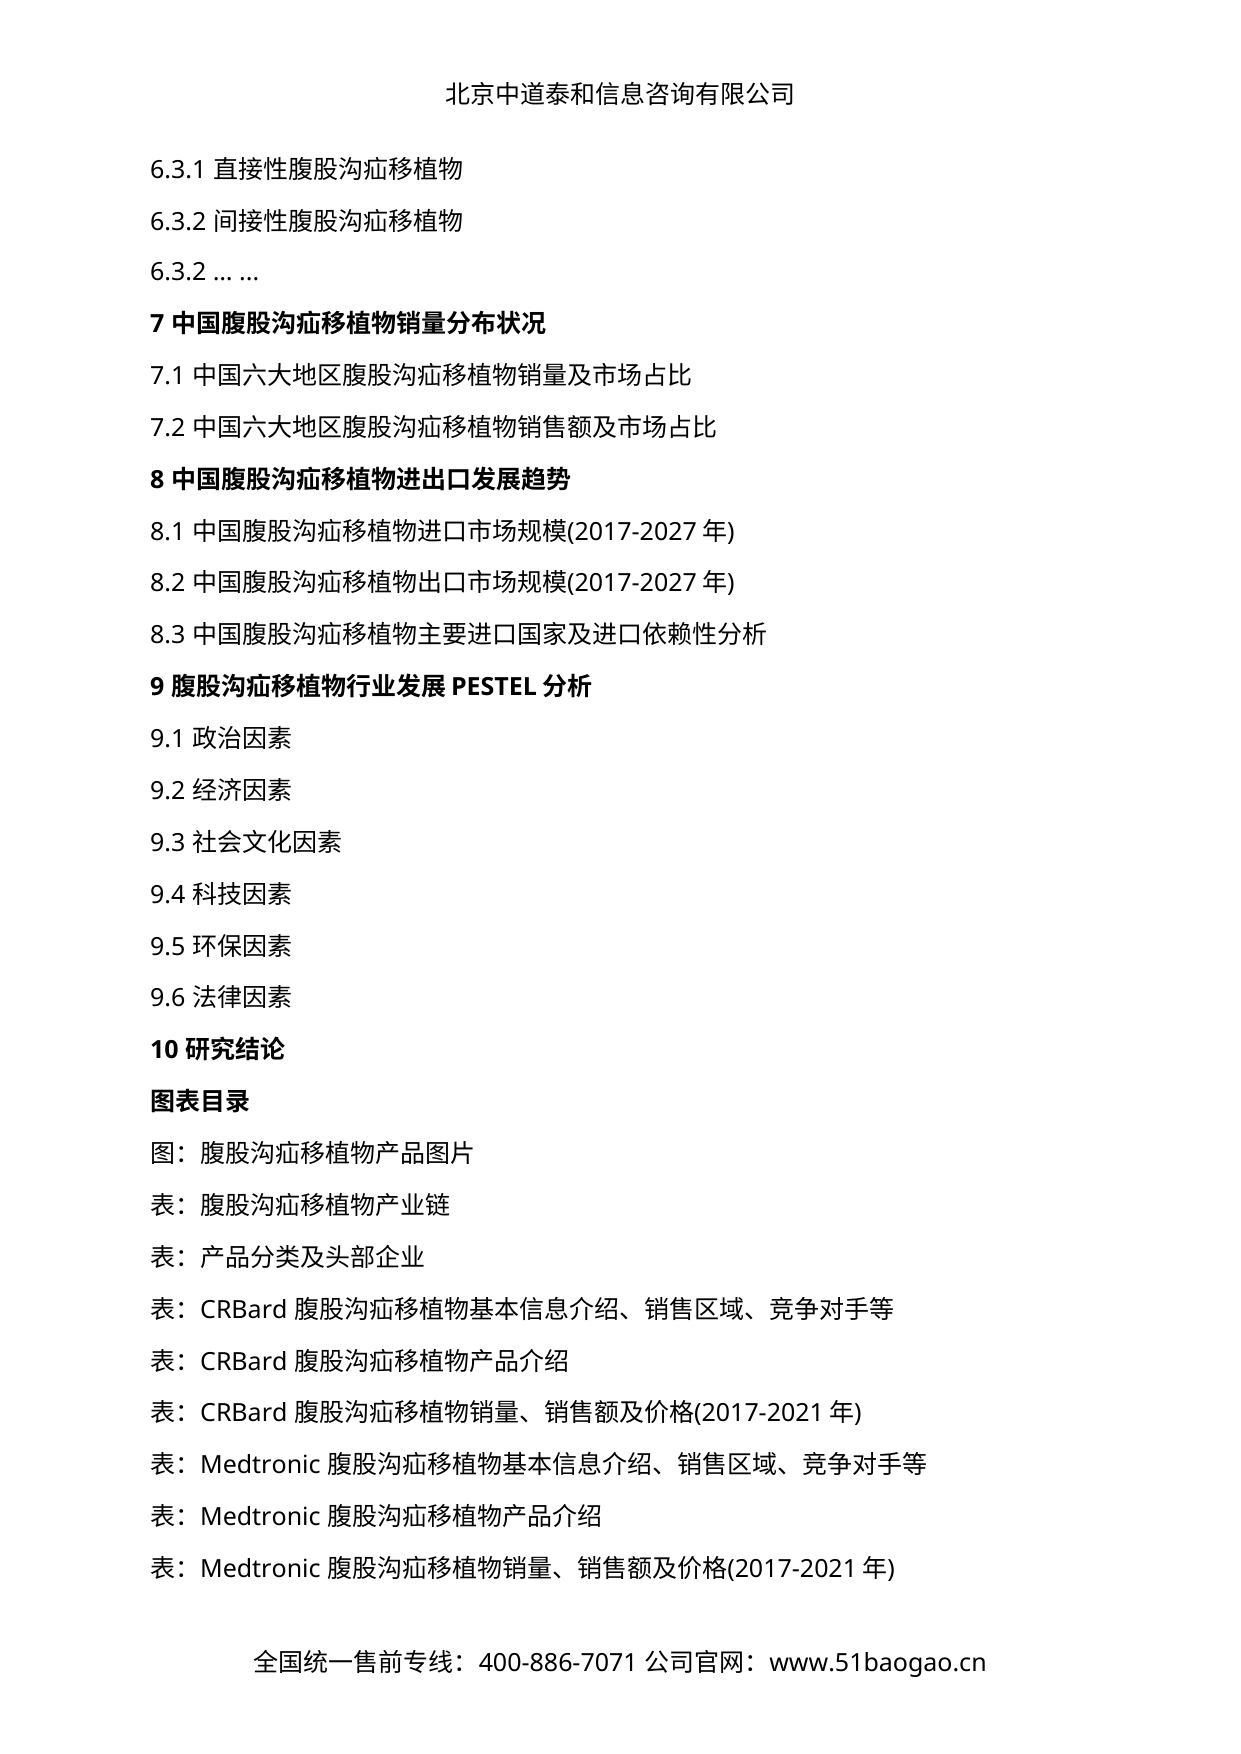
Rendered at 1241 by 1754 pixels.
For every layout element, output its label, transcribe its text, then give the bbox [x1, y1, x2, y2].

text 7.1 中国六大地区腹股沟疝移植物销量及市场占比 [150, 355, 1090, 392]
text 9.4 科技因素 [150, 874, 1090, 910]
text 9 腹股沟疝移植物行业发展PESTEL分析 [150, 667, 1090, 703]
text 6.3.1 直接性腹股沟疝移植物 [150, 150, 1090, 186]
text 表：产品分类及头部企业 [150, 1237, 1090, 1273]
text 8.3 中国腹股沟疝移植物主要进口国家及进口依赖性分析 [150, 615, 1090, 651]
text 8.2 中国腹股沟疝移植物出口市场规模(2017-2027年) [150, 563, 1090, 599]
text 表：CRBard 腹股沟疝移植物产品介绍 [150, 1341, 1090, 1377]
text 8 中国腹股沟疝移植物进出口发展趋势 [150, 459, 1090, 495]
text 10 研究结论 [150, 1030, 1090, 1066]
text 6.3.2 … ... [150, 254, 1090, 288]
text 图表目录 [150, 1082, 1090, 1118]
text 9.1 政治因素 [150, 718, 1090, 755]
text 表：Medtronic 腹股沟疝移植物基本信息介绍、销售区域、竞争对手等 [150, 1445, 1090, 1481]
text 9.2 经济因素 [150, 770, 1090, 807]
text 表：腹股沟疝移植物产业链 [150, 1185, 1090, 1222]
text 7.2 中国六大地区腹股沟疝移植物销售额及市场占比 [150, 407, 1090, 443]
text 表：Medtronic 腹股沟疝移植物销量、销售额及价格(2017-2021年) [150, 1548, 1090, 1585]
text 7 中国腹股沟疝移植物销量分布状况 [150, 303, 1090, 340]
text 9.3 社会文化因素 [150, 822, 1090, 858]
text 图：腹股沟疝移植物产品图片 [150, 1133, 1090, 1170]
text 表：Medtronic 腹股沟疝移植物产品介绍 [150, 1497, 1090, 1533]
text 9.6 法律因素 [150, 978, 1090, 1014]
text 6.3.2 间接性腹股沟疝移植物 [150, 202, 1090, 238]
text 9.5 环保因素 [150, 926, 1090, 962]
text 8.1 中国腹股沟疝移植物进口市场规模(2017-2027年) [150, 511, 1090, 547]
text 表：CRBard 腹股沟疝移植物基本信息介绍、销售区域、竞争对手等 [150, 1289, 1090, 1325]
text 表：CRBard 腹股沟疝移植物销量、销售额及价格(2017-2021年) [150, 1393, 1090, 1429]
